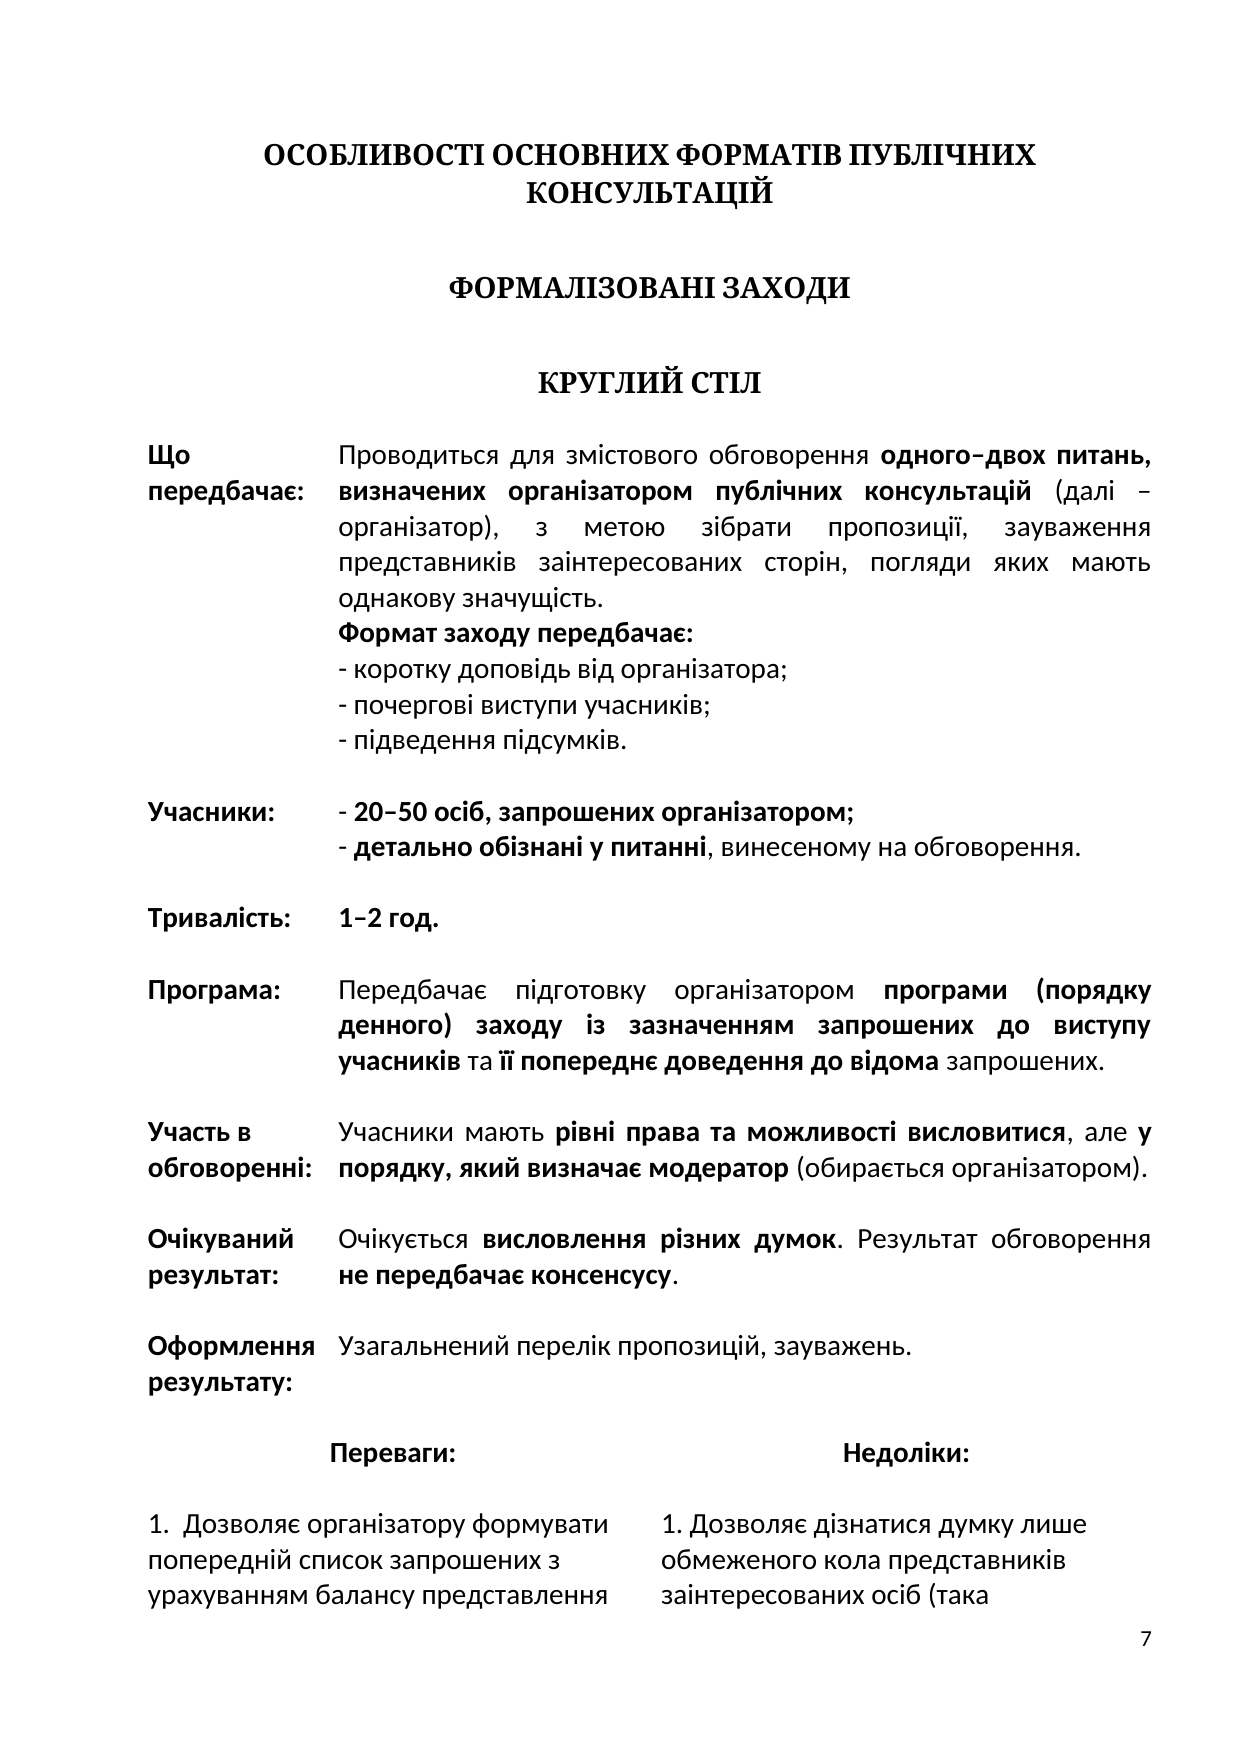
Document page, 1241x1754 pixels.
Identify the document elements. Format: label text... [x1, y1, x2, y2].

table_header Що передбачає: [136, 436, 327, 793]
table_cell Очікуваний результат: [136, 1220, 327, 1327]
table_cell Програма: [136, 971, 327, 1113]
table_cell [650, 1505, 1163, 1612]
table_cell 1–2 год. [327, 900, 1163, 971]
subtitle КРУГЛИЙ СТІЛ [148, 367, 1152, 401]
table_cell Учасники мають рівні права та можливості висловитися, але у порядку, який визначає модератор (обирається організатором). [327, 1113, 1163, 1220]
table_cell - 20–50 осіб, запрошених організатором; - детально обізнані у питанні, винесеному на обговорення. [327, 793, 1163, 899]
table_header Переваги: [136, 1434, 649, 1505]
table_cell Участь в обговоренні: [136, 1113, 327, 1220]
table_cell Узагальнений перелік пропозицій, зауважень. [327, 1327, 1163, 1398]
table_cell Тривалість: [136, 900, 327, 971]
table_cell Передбачає підготовку організатором програми (порядку денного) заходу із зазначенням запрошених до виступу учасників та її попереднє доведення до відома запрошених. [327, 971, 1163, 1113]
table_cell Оформлення результату: [136, 1327, 327, 1398]
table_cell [136, 1505, 649, 1612]
table_header Проводиться для змістового обговорення одного–двох питань, визначених організатором публічних консультацій (далі – організатор), з метою зібрати пропозиції, зауваження представників заінтересованих сторін, погляди яких мають однакову значущість. Формат заходу передбачає: - коротку доповідь від організатора; - почергові виступи учасників; - підведення підсумків. [327, 436, 1163, 793]
table_cell Учасники: [136, 793, 327, 899]
table_cell Очікується висловлення різних думок. Результат обговорення не передбачає консенсусу. [327, 1220, 1163, 1327]
table_header Недоліки: [650, 1434, 1163, 1505]
subtitle ФОРМАЛІЗОВАНІ ЗАХОДИ [148, 272, 1152, 306]
subtitle ОСОБЛИВОСТІ ОСНОВНИХ ФОРМАТІВ ПУБЛІЧНИХ КОНСУЛЬТАЦІЙ [148, 139, 1152, 211]
